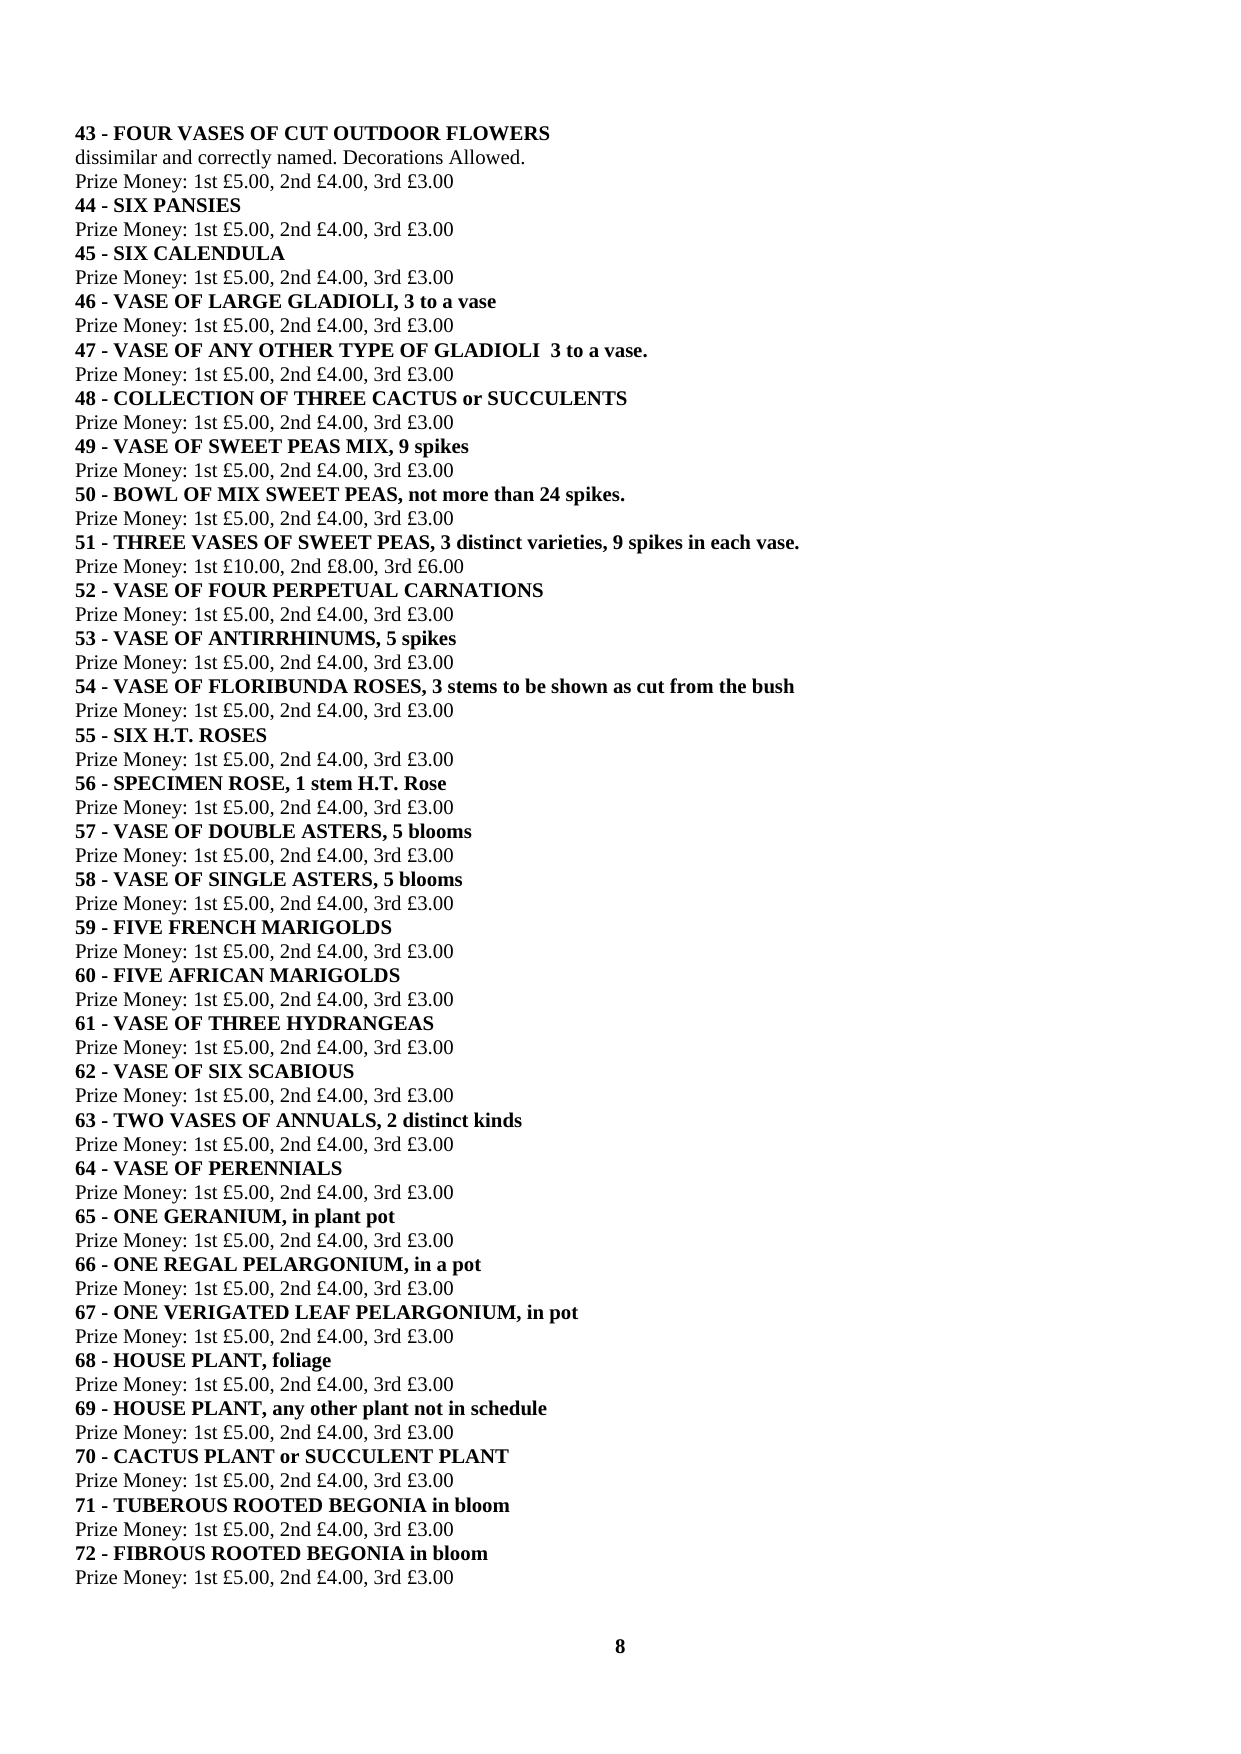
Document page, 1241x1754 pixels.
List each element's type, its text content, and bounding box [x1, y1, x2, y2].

subtitle 52 - VASE OF FOUR PERPETUAL CARNATIONS [75, 578, 1165, 602]
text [75, 1517, 1165, 1541]
subtitle 58 - VASE OF SINGLE ASTERS, 5 blooms [75, 867, 1165, 891]
subtitle 69 - HOUSE PLANT, any other plant not in schedule [75, 1396, 1165, 1420]
text Prize Money: 1st £5.00, 2nd £4.00, 3rd £3.00 [75, 1180, 1165, 1204]
text Prize Money: 1st £5.00, 2nd £4.00, 3rd £3.00 [75, 1035, 1165, 1059]
text Prize Money: 1st £5.00, 2nd £4.00, 3rd £3.00 [75, 1083, 1165, 1107]
subtitle 61 - VASE OF THREE HYDRANGEAS [75, 1011, 1165, 1035]
subtitle 71 - TUBEROUS ROOTED BEGONIA in bloom [75, 1492, 1165, 1517]
subtitle 64 - VASE OF PERENNIALS [75, 1156, 1165, 1180]
text Prize Money: 1st £5.00, 2nd £4.00, 3rd £3.00 [75, 1372, 1165, 1396]
subtitle 51 - THREE VASES OF SWEET PEAS, 3 distinct varieties, 9 spikes in each vase. [75, 530, 1165, 554]
text Prize Money: 1st £5.00, 2nd £4.00, 3rd £3.00 [75, 891, 1165, 915]
subtitle 56 - SPECIMEN ROSE, 1 stem H.T. Rose [75, 771, 1165, 795]
text Prize Money: 1st £5.00, 2nd £4.00, 3rd £3.00 [75, 313, 1165, 337]
text Prize Money: 1st £5.00, 2nd £4.00, 3rd £3.00 [75, 217, 1165, 241]
subtitle 45 - SIX CALENDULA [75, 241, 1165, 265]
subtitle 44 - SIX PANSIES [75, 193, 1165, 217]
subtitle 60 - FIVE AFRICAN MARIGOLDS [75, 963, 1165, 987]
text Prize Money: 1st £5.00, 2nd £4.00, 3rd £3.00 [75, 169, 1165, 193]
text Prize Money: 1st £5.00, 2nd £4.00, 3rd £3.00 [75, 1276, 1165, 1300]
subtitle 55 - SIX H.T. ROSES [75, 722, 1165, 747]
subtitle 49 - VASE OF SWEET PEAS MIX, 9 spikes [75, 434, 1165, 458]
text Prize Money: 1st £5.00, 2nd £4.00, 3rd £3.00 [75, 1228, 1165, 1252]
text Prize Money: 1st £5.00, 2nd £4.00, 3rd £3.00 [75, 1132, 1165, 1156]
subtitle 70 - CACTUS PLANT or SUCCULENT PLANT [75, 1444, 1165, 1468]
subtitle 57 - VASE OF DOUBLE ASTERS, 5 blooms [75, 819, 1165, 843]
text Prize Money: 1st £5.00, 2nd £4.00, 3rd £3.00 [75, 650, 1165, 674]
text Prize Money: 1st £5.00, 2nd £4.00, 3rd £3.00 [75, 1468, 1165, 1492]
text dissimilar and correctly named. Decorations Allowed. [75, 145, 1165, 169]
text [75, 1565, 1165, 1589]
text Prize Money: 1st £5.00, 2nd £4.00, 3rd £3.00 [75, 1420, 1165, 1444]
subtitle 48 - COLLECTION OF THREE CACTUS or SUCCULENTS [75, 386, 1165, 410]
text Prize Money: 1st £10.00, 2nd £8.00, 3rd £6.00 [75, 554, 1165, 578]
subtitle 72 - FIBROUS ROOTED BEGONIA in bloom [75, 1541, 1165, 1565]
subtitle 50 - BOWL OF MIX SWEET PEAS, not more than 24 spikes. [75, 482, 1165, 506]
text Prize Money: 1st £5.00, 2nd £4.00, 3rd £3.00 [75, 506, 1165, 530]
text Prize Money: 1st £5.00, 2nd £4.00, 3rd £3.00 [75, 698, 1165, 722]
subtitle 68 - HOUSE PLANT, foliage [75, 1348, 1165, 1372]
text Prize Money: 1st £5.00, 2nd £4.00, 3rd £3.00 [75, 1324, 1165, 1348]
subtitle 65 - ONE GERANIUM, in plant pot [75, 1204, 1165, 1228]
text Prize Money: 1st £5.00, 2nd £4.00, 3rd £3.00 [75, 602, 1165, 626]
text Prize Money: 1st £5.00, 2nd £4.00, 3rd £3.00 [75, 795, 1165, 819]
subtitle 59 - FIVE FRENCH MARIGOLDS [75, 915, 1165, 939]
text Prize Money: 1st £5.00, 2nd £4.00, 3rd £3.00 [75, 362, 1165, 386]
subtitle 46 - VASE OF LARGE GLADIOLI, 3 to a vase [75, 289, 1165, 313]
subtitle 47 - VASE OF ANY OTHER TYPE OF GLADIOLI 3 to a vase. [75, 337, 1165, 362]
text Prize Money: 1st £5.00, 2nd £4.00, 3rd £3.00 [75, 410, 1165, 434]
subtitle 63 - TWO VASES OF ANNUALS, 2 distinct kinds [75, 1107, 1165, 1132]
text Prize Money: 1st £5.00, 2nd £4.00, 3rd £3.00 [75, 939, 1165, 963]
subtitle 67 - ONE VERIGATED LEAF PELARGONIUM, in pot [75, 1300, 1165, 1324]
subtitle 66 - ONE REGAL PELARGONIUM, in a pot [75, 1252, 1165, 1276]
text Prize Money: 1st £5.00, 2nd £4.00, 3rd £3.00 [75, 265, 1165, 289]
text Prize Money: 1st £5.00, 2nd £4.00, 3rd £3.00 [75, 843, 1165, 867]
subtitle 53 - VASE OF ANTIRRHINUMS, 5 spikes [75, 626, 1165, 650]
subtitle 43 - FOUR VASES OF CUT OUTDOOR FLOWERS [75, 121, 1165, 145]
text Prize Money: 1st £5.00, 2nd £4.00, 3rd £3.00 [75, 987, 1165, 1011]
text Prize Money: 1st £5.00, 2nd £4.00, 3rd £3.00 [75, 747, 1165, 771]
text Prize Money: 1st £5.00, 2nd £4.00, 3rd £3.00 [75, 458, 1165, 482]
subtitle 54 - VASE OF FLORIBUNDA ROSES, 3 stems to be shown as cut from the bush [75, 674, 1165, 698]
subtitle 62 - VASE OF SIX SCABIOUS [75, 1059, 1165, 1083]
